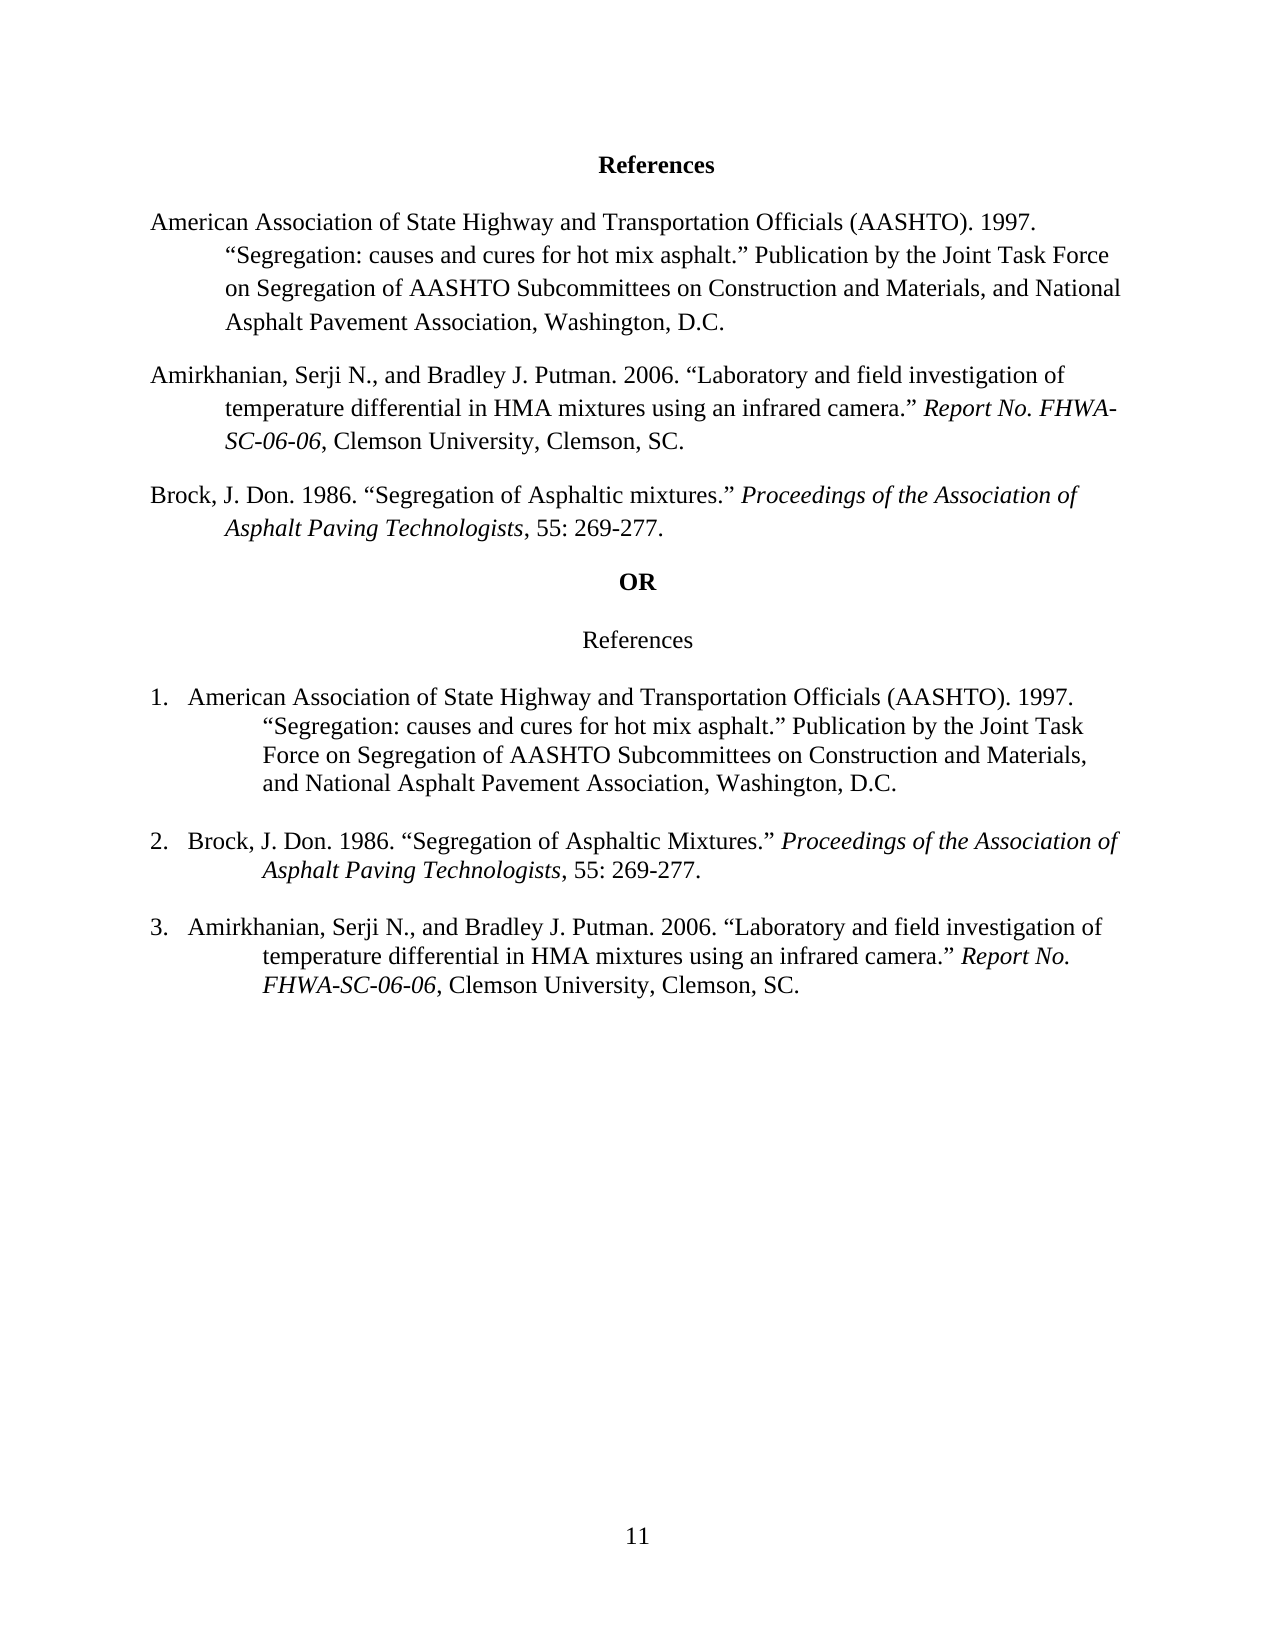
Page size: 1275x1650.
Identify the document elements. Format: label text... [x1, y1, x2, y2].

text Amirkhanian, Serji N., and Bradley J. Putman. 2006. “Laboratory and field investigation of temperature differential in HMA mixtures using an infrared camera.” Report No. FHWA-SC-06-06, Clemson University, Clemson, SC. [150, 360, 1125, 455]
list Brock, J. Don. 1986. “Segregation of Asphaltic Mixtures.” Proceedings of the Association of [150, 826, 1125, 855]
text Brock, J. Don. 1986. “Segregation of Asphaltic mixtures.” Proceedings of the Association of Asphalt Paving Technologists, 55: 269-277. [150, 480, 1125, 542]
text References [150, 625, 1125, 653]
list Amirkhanian, Serji N., and Bradley J. Putman. 2006. “Laboratory and field investigation of [150, 912, 1125, 941]
subtitle References [187, 150, 1125, 179]
text “Segregation: causes and cures for hot mix asphalt.” Publication by the Joint Task Force on Segregation of AASHTO Subcommittees on Construction and Materials, and National Asphalt Pavement Association, Washington, D.C. [262, 711, 1125, 797]
text American Association of State Highway and Transportation Officials (AASHTO). 1997. “Segregation: causes and cures for hot mix asphalt.” Publication by the Joint Task Force on Segregation of AASHTO Subcommittees on Construction and Materials, and National Asphalt Pavement Association, Washington, D.C. [150, 207, 1125, 335]
text OR [150, 567, 1125, 596]
text temperature differential in HMA mixtures using an infrared camera.” Report No. FHWA-SC-06-06, Clemson University, Clemson, SC. [262, 941, 1125, 998]
text Asphalt Paving Technologists, 55: 269-277. [262, 855, 1125, 883]
list American Association of State Highway and Transportation Officials (AASHTO). 1997. [150, 682, 1125, 711]
